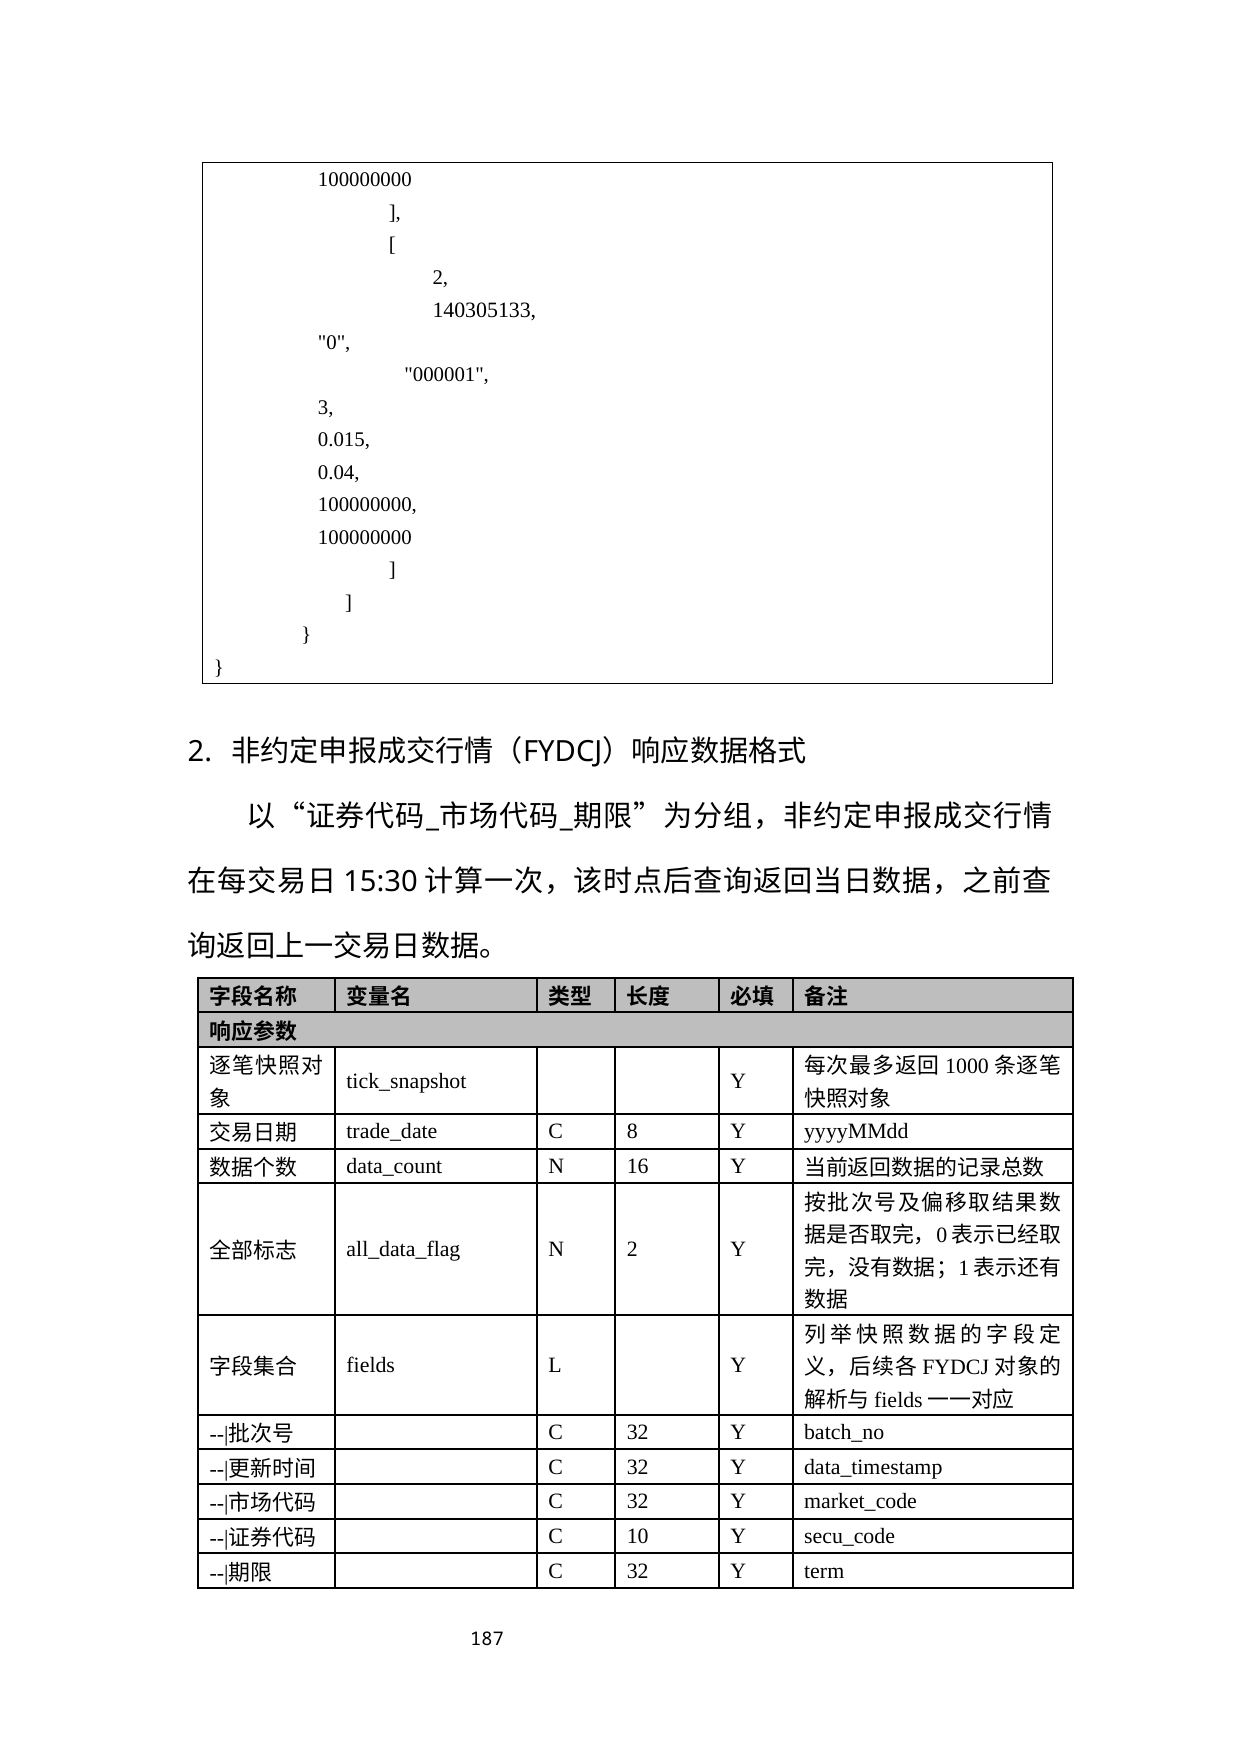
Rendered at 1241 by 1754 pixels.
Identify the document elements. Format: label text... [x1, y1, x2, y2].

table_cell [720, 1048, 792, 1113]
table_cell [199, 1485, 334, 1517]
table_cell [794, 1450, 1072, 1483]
list 非约定申报成交行情（FYDCJ）响应数据格式 [187, 717, 1053, 782]
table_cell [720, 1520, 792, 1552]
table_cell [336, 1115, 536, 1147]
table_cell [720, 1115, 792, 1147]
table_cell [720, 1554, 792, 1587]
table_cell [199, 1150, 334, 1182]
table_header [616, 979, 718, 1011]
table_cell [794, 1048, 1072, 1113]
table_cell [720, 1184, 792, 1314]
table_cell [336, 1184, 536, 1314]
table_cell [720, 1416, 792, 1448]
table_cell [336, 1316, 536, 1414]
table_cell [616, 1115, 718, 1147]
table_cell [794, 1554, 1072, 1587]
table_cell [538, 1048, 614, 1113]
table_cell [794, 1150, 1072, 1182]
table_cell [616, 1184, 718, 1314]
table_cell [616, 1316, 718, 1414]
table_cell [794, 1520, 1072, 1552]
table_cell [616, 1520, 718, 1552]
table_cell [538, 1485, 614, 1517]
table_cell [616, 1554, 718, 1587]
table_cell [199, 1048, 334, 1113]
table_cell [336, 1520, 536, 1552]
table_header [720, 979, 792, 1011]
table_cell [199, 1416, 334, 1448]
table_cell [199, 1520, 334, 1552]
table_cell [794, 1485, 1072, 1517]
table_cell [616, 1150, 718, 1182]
list 以“证券代码_市场代码_期限”为分组，非约定申报成交行情在每交易日15:30计算一次，该时点后查询返回当日数据，之前查询返回上一交易日数据。 [187, 782, 1053, 977]
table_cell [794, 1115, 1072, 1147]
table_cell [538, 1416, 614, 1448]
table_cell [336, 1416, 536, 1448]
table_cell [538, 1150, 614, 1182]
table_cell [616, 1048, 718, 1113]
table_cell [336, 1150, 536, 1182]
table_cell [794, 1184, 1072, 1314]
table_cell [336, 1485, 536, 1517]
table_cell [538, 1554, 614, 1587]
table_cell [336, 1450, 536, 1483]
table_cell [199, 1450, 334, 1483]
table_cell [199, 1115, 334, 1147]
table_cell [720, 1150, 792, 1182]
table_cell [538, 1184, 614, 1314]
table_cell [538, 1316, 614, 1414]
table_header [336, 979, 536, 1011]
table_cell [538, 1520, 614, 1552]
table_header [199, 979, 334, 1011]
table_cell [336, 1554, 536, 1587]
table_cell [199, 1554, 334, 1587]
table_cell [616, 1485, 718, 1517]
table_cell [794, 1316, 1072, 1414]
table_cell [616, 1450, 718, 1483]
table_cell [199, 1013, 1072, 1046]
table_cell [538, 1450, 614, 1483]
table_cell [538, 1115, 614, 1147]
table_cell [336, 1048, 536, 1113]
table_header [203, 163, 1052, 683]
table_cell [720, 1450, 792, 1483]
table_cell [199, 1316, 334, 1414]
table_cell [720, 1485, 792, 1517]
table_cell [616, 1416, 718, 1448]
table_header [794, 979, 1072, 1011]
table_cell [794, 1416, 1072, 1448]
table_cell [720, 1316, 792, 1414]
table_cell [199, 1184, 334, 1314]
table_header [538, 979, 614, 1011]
